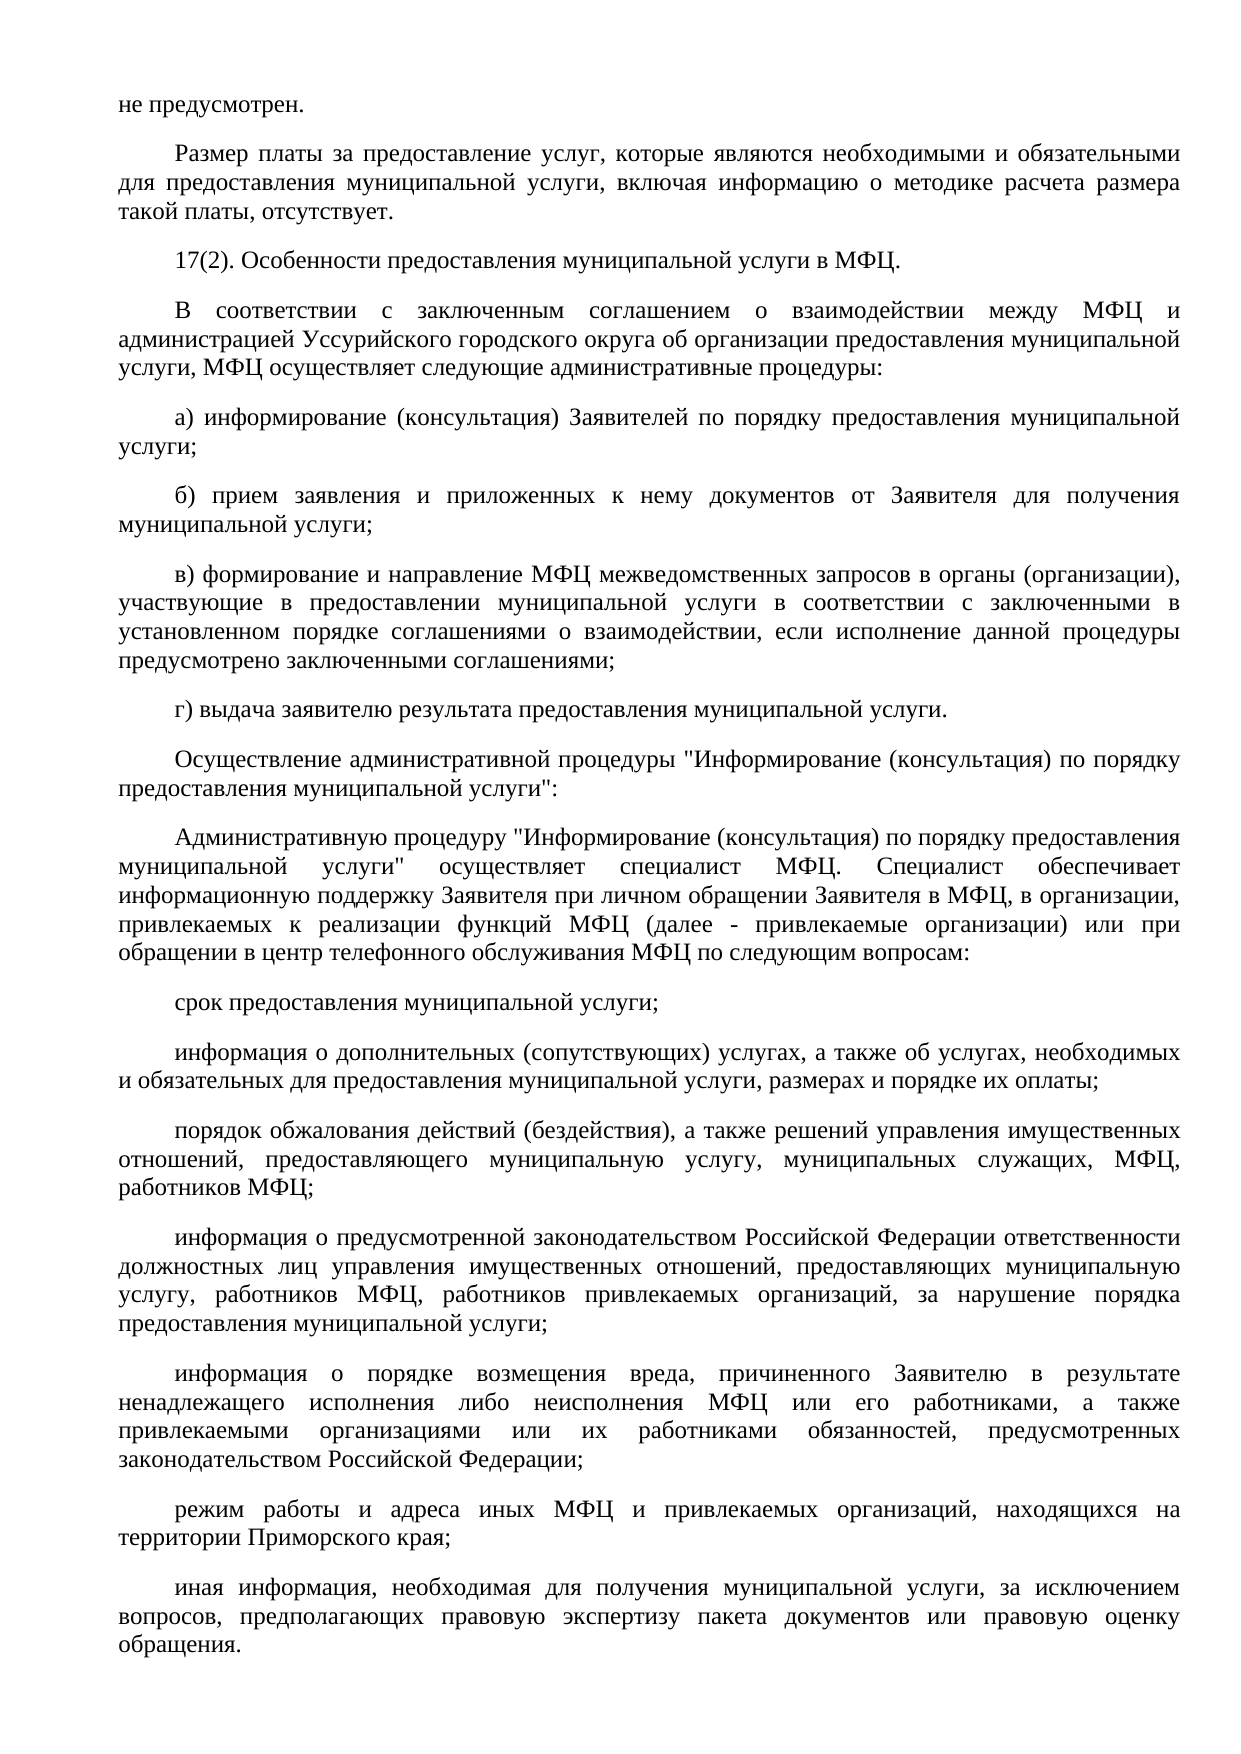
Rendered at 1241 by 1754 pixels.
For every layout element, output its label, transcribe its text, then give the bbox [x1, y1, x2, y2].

text Осуществление административной процедуры "Информирование (консультация) по порядку предоставления муниципальной услуги": [118, 744, 1181, 802]
text б) прием заявления и приложенных к нему документов от Заявителя для получения муниципальной услуги; [118, 480, 1181, 538]
text порядок обжалования действий (бездействия), а также решений управления имущественных отношений, предоставляющего муниципальную услугу, муниципальных служащих, МФЦ, работников МФЦ; [118, 1115, 1181, 1201]
text срок предоставления муниципальной услуги; [118, 987, 1181, 1016]
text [118, 89, 1181, 117]
text информация о предусмотренной законодательством Российской Федерации ответственности должностных лиц управления имущественных отношений, предоставляющих муниципальную услугу, работников МФЦ, работников привлекаемых организаций, за нарушение порядка предоставления муниципальной услуги; [118, 1222, 1181, 1337]
text г) выдача заявителю результата предоставления муниципальной услуги. [118, 694, 1181, 723]
text В соответствии с заключенным соглашением о взаимодействии между МФЦ и администрацией Уссурийского городского округа об организации предоставления муниципальной услуги, МФЦ осуществляет следующие административные процедуры: [118, 295, 1181, 381]
text Административную процедуру "Информирование (консультация) по порядку предоставления муниципальной услуги" осуществляет специалист МФЦ. Специалист обеспечивает информационную поддержку Заявителя при личном обращении Заявителя в МФЦ, в организации, привлекаемых к реализации функций МФЦ (далее - привлекаемые организации) или при обращении в центр телефонного обслуживания МФЦ по следующим вопросам: [118, 822, 1181, 966]
text 17(2). Особенности предоставления муниципальной услуги в МФЦ. [118, 245, 1181, 274]
text информация о дополнительных (сопутствующих) услугах, а также об услугах, необходимых и обязательных для предоставления муниципальной услуги, размерах и порядке их оплаты; [118, 1037, 1181, 1094]
text Размер платы за предоставление услуг, которые являются необходимыми и обязательными для предоставления муниципальной услуги, включая информацию о методике расчета размера такой платы, отсутствует. [118, 138, 1181, 224]
text информация о порядке возмещения вреда, причиненного Заявителю в результате ненадлежащего исполнения либо неисполнения МФЦ или его работниками, а также привлекаемыми организациями или их работниками обязанностей, предусмотренных законодательством Российской Федерации; [118, 1358, 1181, 1473]
text режим работы и адреса иных МФЦ и привлекаемых организаций, находящихся на территории Приморского края; [118, 1494, 1181, 1551]
text в) формирование и направление МФЦ межведомственных запросов в органы (организации), участвующие в предоставлении муниципальной услуги в соответствии с заключенными в установленном порядке соглашениями о взаимодействии, если исполнение данной процедуры предусмотрено заключенными соглашениями; [118, 559, 1181, 674]
text а) информирование (консультация) Заявителей по порядку предоставления муниципальной услуги; [118, 402, 1181, 459]
text иная информация, необходимая для получения муниципальной услуги, за исключением вопросов, предполагающих правовую экспертизу пакета документов или правовую оценку обращения. [118, 1572, 1181, 1658]
